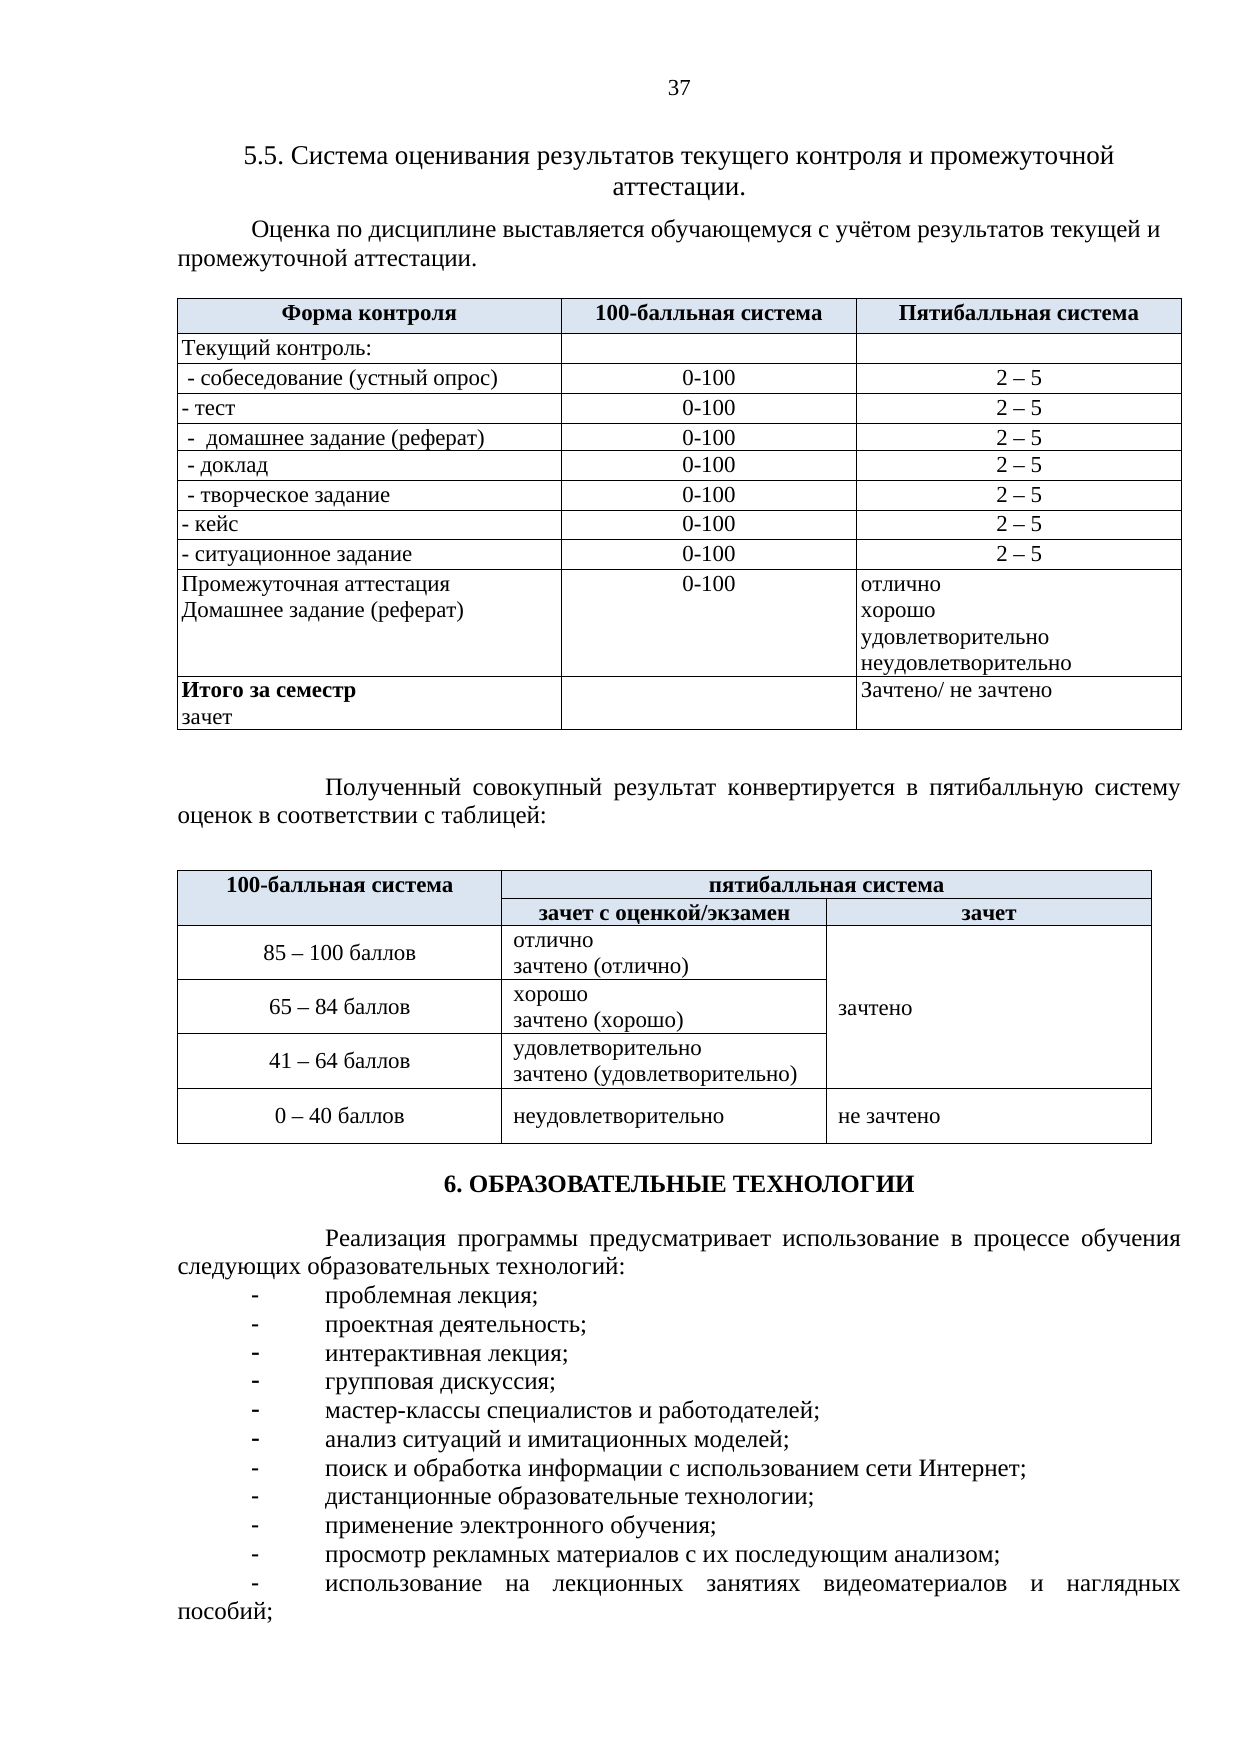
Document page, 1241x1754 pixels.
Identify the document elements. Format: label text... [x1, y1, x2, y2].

text 5.5. Система оценивания результатов текущего контроля и промежуточной аттестации. [177, 139, 1181, 201]
table_cell хорошо зачтено (хорошо) [502, 980, 826, 1033]
table_cell 2 – 5 [857, 451, 1181, 480]
list просмотр рекламных материалов с их последующим анализом; [177, 1539, 1181, 1568]
table_cell - творческое задание [178, 481, 561, 509]
table_cell Зачтено/ не зачтено [857, 677, 1181, 729]
table_cell 2 – 5 [857, 540, 1181, 569]
list анализ ситуаций и имитационных моделей; [177, 1424, 1181, 1453]
table_cell 2 – 5 [857, 511, 1181, 539]
table_cell 2 – 5 [857, 424, 1181, 450]
table_cell отлично хорошо удовлетворительно неудовлетворительно [857, 570, 1181, 676]
table_cell 0 – 40 баллов [178, 1089, 501, 1143]
table_cell отлично зачтено (отлично) [502, 926, 826, 979]
table_cell - доклад [178, 451, 561, 480]
table_cell 0-100 [562, 540, 856, 569]
table_header 100-балльная система [178, 871, 501, 925]
table_cell - собеседование (устный опрос) [178, 364, 561, 393]
table_cell зачет [827, 899, 1151, 925]
table_cell неудовлетворительно [502, 1089, 826, 1143]
table_cell удовлетворительно зачтено (удовлетворительно) [502, 1034, 826, 1087]
table_cell [857, 334, 1181, 363]
text Оценка по дисциплине выставляется обучающемуся с учётом результатов текущей и промежуточной аттестации. [177, 214, 1181, 271]
table_cell зачет с оценкой/экзамен [502, 899, 826, 925]
table_cell 0-100 [562, 511, 856, 539]
table_header 100-балльная система [562, 299, 856, 333]
table_cell - домашнее задание (реферат) [178, 424, 561, 450]
text 6. ОБРАЗОВАТЕЛЬНЫЕ ТЕХНОЛОГИИ [177, 1169, 1181, 1198]
table_cell зачтено [827, 926, 1151, 1087]
table_cell 0-100 [562, 481, 856, 509]
list дистанционные образовательные технологии; [177, 1481, 1181, 1510]
list поиск и обработка информации с использованием сети Интернет; [177, 1453, 1181, 1481]
table_cell Итого за семестр зачет [178, 677, 561, 729]
table_cell Текущий контроль: [178, 334, 561, 363]
table_cell - ситуационное задание [178, 540, 561, 569]
table_cell 0-100 [562, 424, 856, 450]
table_cell 85 – 100 баллов [178, 926, 501, 979]
list проблемная лекция; [177, 1280, 1181, 1309]
table_cell не зачтено [827, 1089, 1151, 1143]
table_cell 0-100 [562, 394, 856, 422]
table_cell 41 – 64 баллов [178, 1034, 501, 1087]
table_cell 0-100 [562, 364, 856, 393]
table_header Пятибалльная система [857, 299, 1181, 333]
table_cell 65 – 84 баллов [178, 980, 501, 1033]
table_cell 2 – 5 [857, 481, 1181, 509]
table_cell 2 – 5 [857, 394, 1181, 422]
table_cell 0-100 [562, 570, 856, 676]
table_cell 2 – 5 [857, 364, 1181, 393]
table_cell Промежуточная аттестация Домашнее задание (реферат) [178, 570, 561, 676]
table_header пятибалльная система [502, 871, 1151, 898]
table_cell - кейс [178, 511, 561, 539]
list проектная деятельность; [177, 1309, 1181, 1338]
table_header Форма контроля [178, 299, 561, 333]
table_cell [562, 334, 856, 363]
table_cell [562, 677, 856, 729]
list мастер-классы специалистов и работодателей; [177, 1395, 1181, 1424]
table_cell - тест [178, 394, 561, 422]
list Реализация программы предусматривает использование в процессе обучения следующих образовательных технологий: [177, 1223, 1181, 1280]
list Полученный совокупный результат конвертируется в пятибалльную систему оценок в соответствии с таблицей: [177, 772, 1181, 829]
list интерактивная лекция; [177, 1338, 1181, 1366]
table_cell 0-100 [562, 451, 856, 480]
list применение электронного обучения; [177, 1510, 1181, 1539]
list групповая дискуссия; [177, 1366, 1181, 1395]
list использование на лекционных занятиях видеоматериалов и наглядных пособий; [177, 1568, 1181, 1625]
